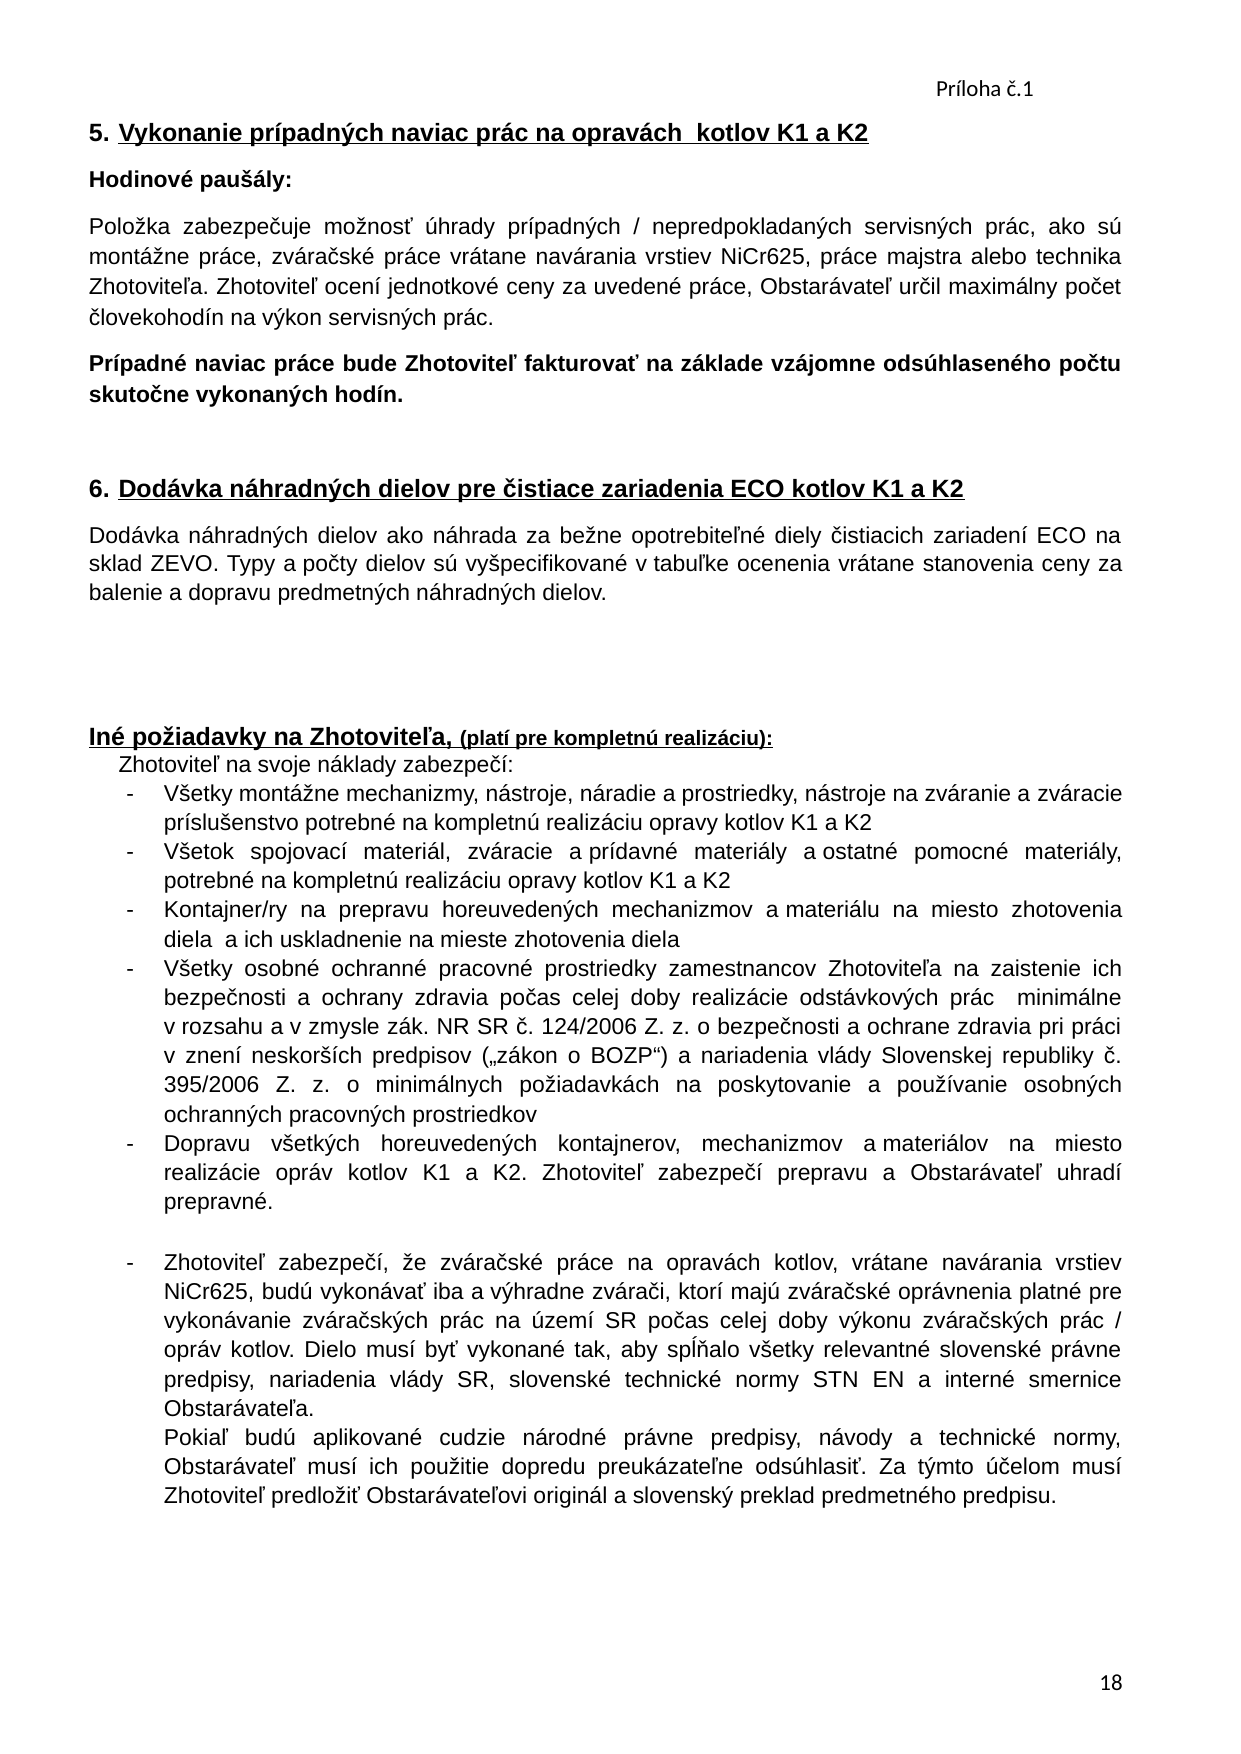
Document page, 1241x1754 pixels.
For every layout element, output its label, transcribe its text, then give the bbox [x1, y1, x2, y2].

list Pokiaľ budú aplikované cudzie národné právne predpisy, návody a technické normy, Obstarávateľ musí ich použitie dopredu preukázateľne odsúhlasiť. Za týmto účelom musí Zhotoviteľ predložiť Obstarávateľovi originál a slovenský preklad predmetného predpisu. [164, 1424, 1122, 1508]
list Kontajner/ry na prepravu horeuvedených mechanizmov a materiálu na miesto zhotovenia diela a ich uskladnenie na mieste zhotovenia diela [126, 896, 1122, 952]
list Všetky montážne mechanizmy, nástroje, náradie a prostriedky, nástroje na zváranie a zváracie príslušenstvo potrebné na kompletnú realizáciu opravy kotlov K1 a K2 [126, 780, 1122, 835]
text Položka zabezpečuje možnosť úhrady prípadných / nepredpokladaných servisných prác, ako sú montážne práce, zváračské práce vrátane navárania vrstiev NiCr625, práce majstra alebo technika Zhotoviteľa. Zhotoviteľ ocení jednotkové ceny za uvedené práce, Obstarávateľ určil maximálny počet človekohodín na výkon servisných prác. [89, 213, 1122, 330]
text Dodávka náhradných dielov ako náhrada za bežne opotrebiteľné diely čistiacich zariadení ECO na sklad ZEVO. Typy a počty dielov sú vyšpecifikované v tabuľke ocenenia vrátane stanovenia ceny za balenie a dopravu predmetných náhradných dielov. [89, 522, 1122, 605]
text Prípadné naviac práce bude Zhotoviteľ fakturovať na základe vzájomne odsúhlaseného počtu skutočne vykonaných hodín. [89, 350, 1122, 407]
list Vykonanie prípadných naviac prác na opravách kotlov K1 a K2 [89, 118, 1122, 147]
list Všetok spojovací materiál, zváracie a prídavné materiály a ostatné pomocné materiály, potrebné na kompletnú realizáciu opravy kotlov K1 a K2 [126, 838, 1122, 893]
text Hodinové paušály: [89, 166, 1122, 192]
list Dopravu všetkých horeuvedených kontajnerov, mechanizmov a materiálov na miesto realizácie opráv kotlov K1 a K2. Zhotoviteľ zabezpečí prepravu a Obstarávateľ uhradí prepravné. [126, 1130, 1122, 1214]
list Zhotoviteľ zabezpečí, že zváračské práce na opravách kotlov, vrátane navárania vrstiev NiCr625, budú vykonávať iba a výhradne zvárači, ktorí majú zváračské oprávnenia platné pre vykonávanie zváračských prác na území SR počas celej doby výkonu zváračských prác / opráv kotlov. Dielo musí byť vykonané tak, aby spĺňalo všetky relevantné slovenské právne predpisy, nariadenia vlády SR, slovenské technické normy STN EN a interné smernice Obstarávateľa. [126, 1249, 1122, 1421]
list Zhotoviteľ na svoje náklady zabezpečí: [118, 751, 1122, 777]
list Dodávka náhradných dielov pre čistiace zariadenia ECO kotlov K1 a K2 [89, 474, 1122, 503]
list Všetky osobné ochranné pracovné prostriedky zamestnancov Zhotoviteľa na zaistenie ich bezpečnosti a ochrany zdravia počas celej doby realizácie odstávkových prác minimálne v rozsahu a v zmysle zák. NR SR č. 124/2006 Z. z. o bezpečnosti a ochrane zdravia pri práci v znení neskorších predpisov („zákon o BOZP“) a nariadenia vlády Slovenskej republiky č. 395/2006 Z. z. o minimálnych požiadavkách na poskytovanie a používanie osobných ochranných pracovných prostriedkov [126, 955, 1122, 1127]
text Iné požiadavky na Zhotoviteľa, (platí pre kompletnú realizáciu): [89, 722, 1122, 751]
